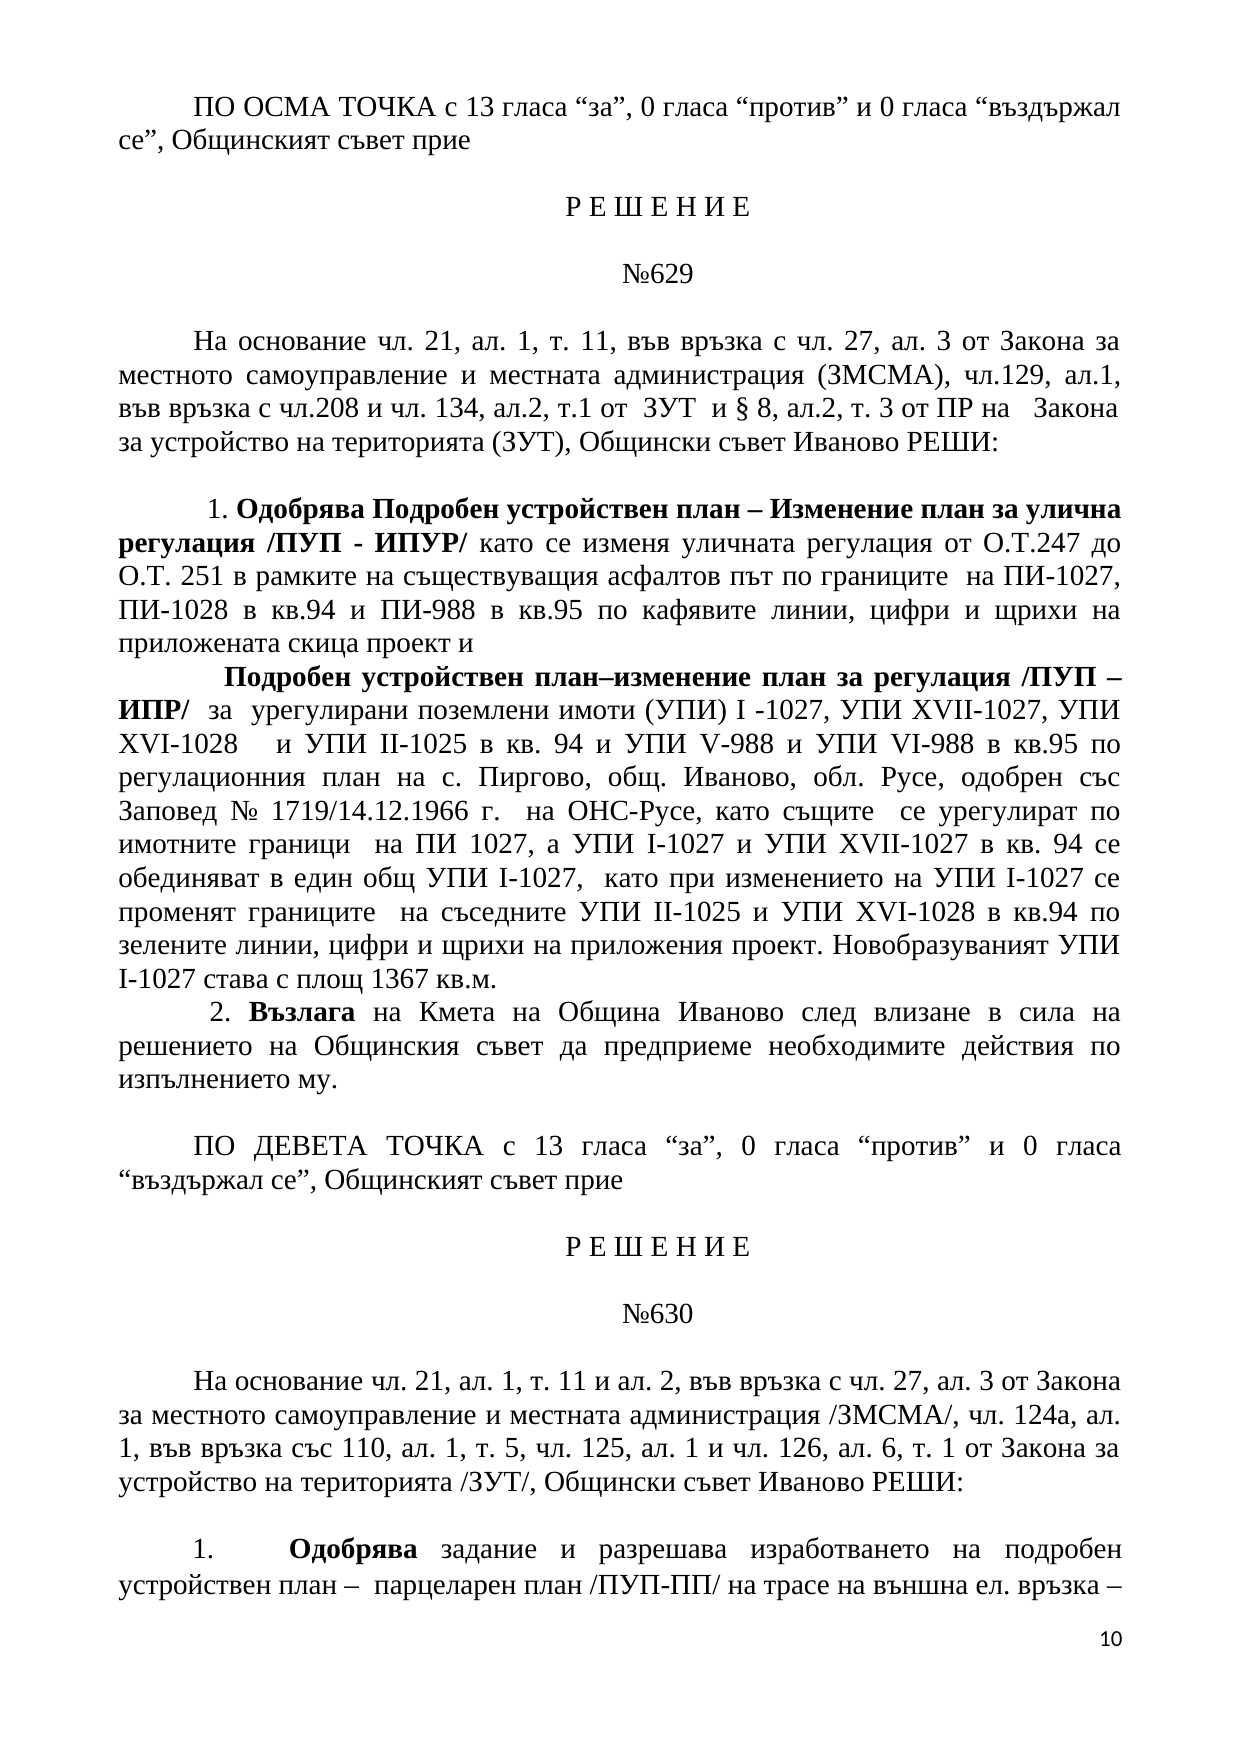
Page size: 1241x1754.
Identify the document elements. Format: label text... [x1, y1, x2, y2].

text Р Е Ш Е Н И Е [118, 189, 1122, 223]
text На основание чл. 21, ал. 1, т. 11, във връзка с чл. 27, ал. 3 от Закона за местното самоуправление и местната администрация (ЗМСМА), чл.129, ал.1, във връзка с чл.208 и чл. 134, ал.2, т.1 от ЗУТ и § 8, ал.2, т. 3 от ПР на Закона за устройство на територията (ЗУТ), Общински съвет Иваново РЕШИ: [118, 323, 1122, 458]
text Р Е Ш Е Н И Е [118, 1229, 1122, 1263]
text На основание чл. 21, ал. 1, т. 11 и ал. 2, във връзка с чл. 27, ал. 3 от Закона за местното самоуправление и местната администрация /ЗМСМА/, чл. 124а, ал. 1, във връзка със 110, ал. 1, т. 5, чл. 125, ал. 1 и чл. 126, ал. 6, т. 1 от Закона за устройство на територията /ЗУТ/, Общински съвет Иваново РЕШИ: [118, 1363, 1122, 1497]
text 2. Възлага на Кмета на Община Иваново след влизане в сила на решението на Общинския съвет да предприеме необходимите действия по изпълнението му. [118, 994, 1122, 1095]
text 1. Одобрява Подробен устройствен план – Изменение план за улична регулация /ПУП - ИПУР/ като се изменя уличната регулация от О.Т.247 до О.Т. 251 в рамките на съществуващия асфалтов път по границите на ПИ-1027, ПИ-1028 в кв.94 и ПИ-988 в кв.95 по кафявите линии, цифри и щрихи на приложената скица проект и [118, 491, 1122, 659]
text №629 [118, 256, 1122, 290]
text ПО ОСМА ТОЧКА с 13 гласа “за”, 0 гласа “против” и 0 гласа “въздържал се”, Общинският съвет прие [118, 89, 1122, 156]
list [118, 1531, 1122, 1601]
text ПО ДЕВЕТА ТОЧКА с 13 гласа “за”, 0 гласа “против” и 0 гласа “въздържал се”, Общинският съвет прие [118, 1128, 1122, 1196]
text №630 [118, 1296, 1122, 1330]
text Подробен устройствен план–изменение план за регулация /ПУП – ИПР/ за урегулирани поземлени имоти (УПИ) I -1027, УПИ XVII-1027, УПИ XVI-1028 и УПИ II-1025 в кв. 94 и УПИ V-988 и УПИ VI-988 в кв.95 по регулационния план на с. Пиргово, общ. Иваново, обл. Русе, одобрен със Заповед № 1719/14.12.1966 г. на ОНС-Русе, като същите се урегулират по имотните граници на ПИ 1027, а УПИ I-1027 и УПИ XVII-1027 в кв. 94 се обединяват в един общ УПИ I-1027, като при изменението на УПИ I-1027 се променят границите на съседните УПИ II-1025 и УПИ XVI-1028 в кв.94 по зелените линии, цифри и щрихи на приложения проект. Новобразуваният УПИ I-1027 става с площ 1367 кв.м. [118, 659, 1122, 994]
